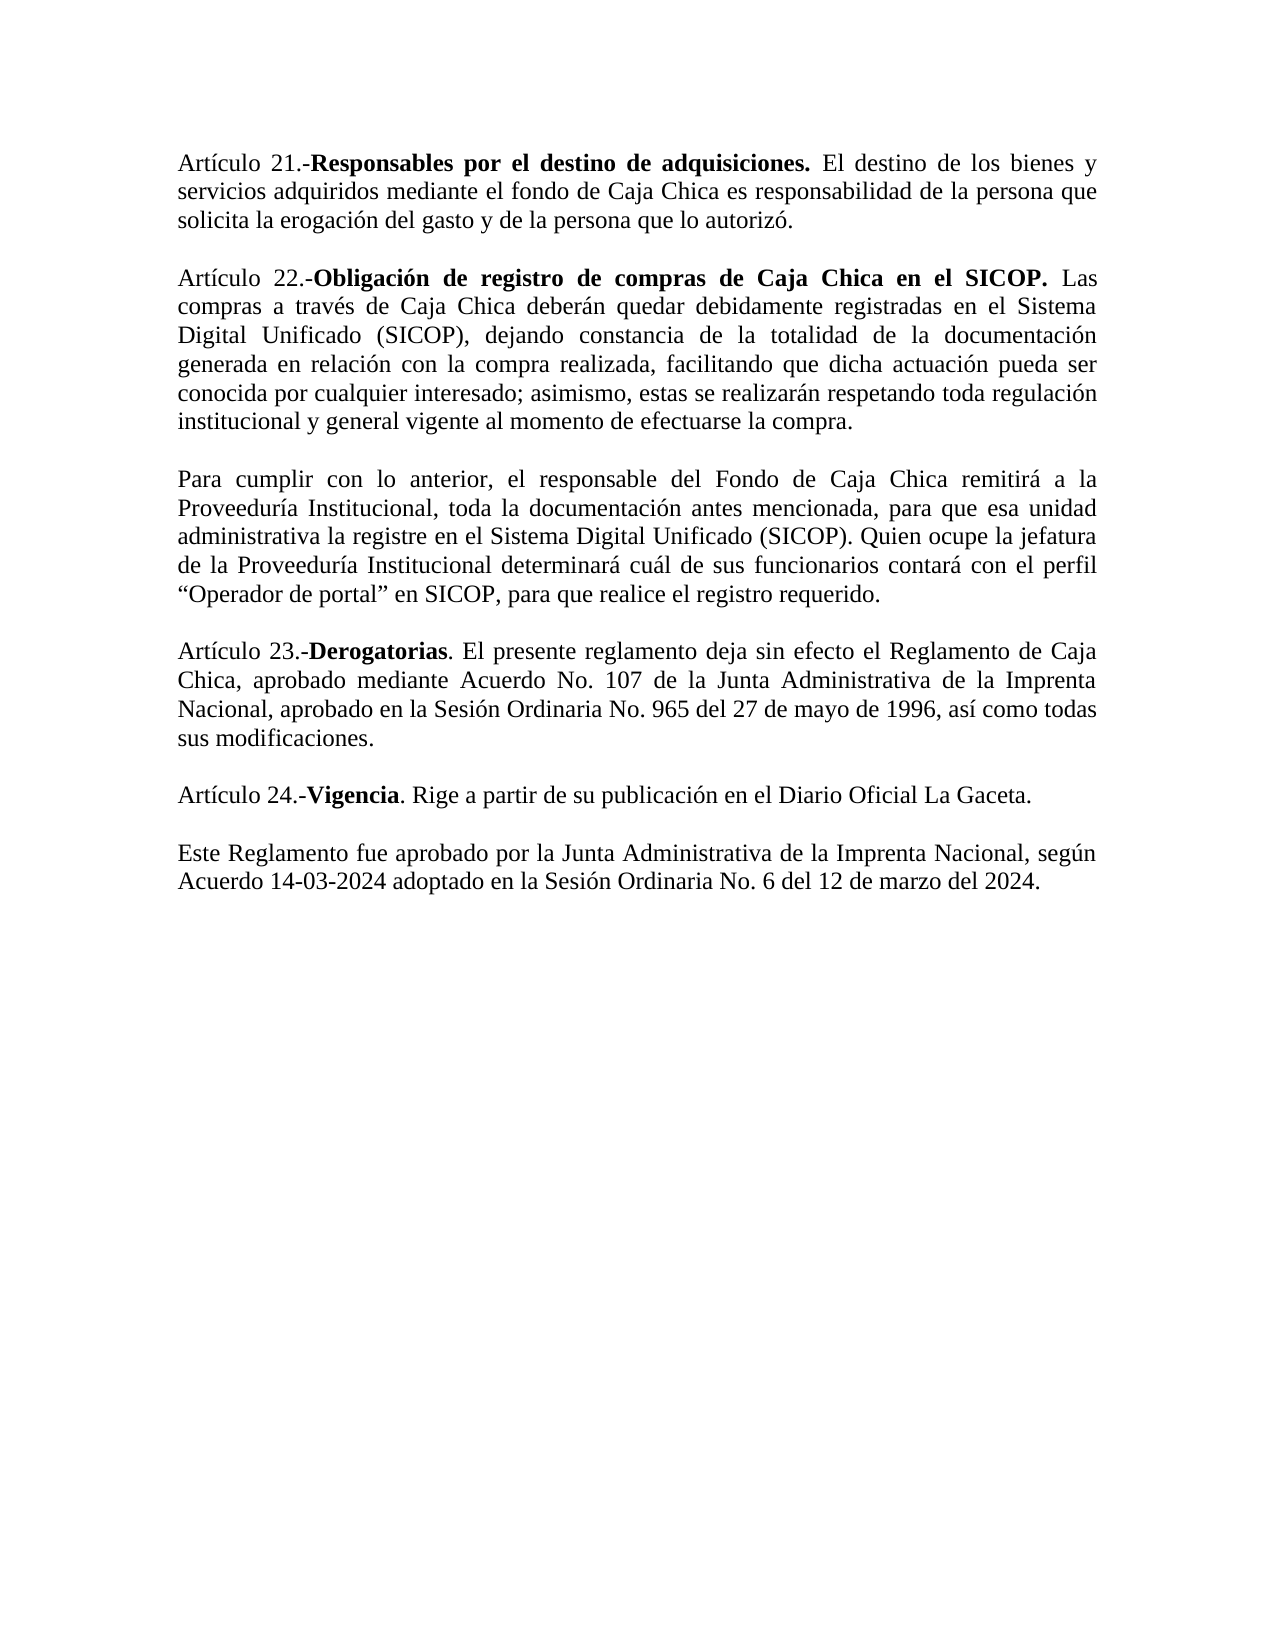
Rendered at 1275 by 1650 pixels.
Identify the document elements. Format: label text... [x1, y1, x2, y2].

text Artículo 23.-Derogatorias. El presente reglamento deja sin efecto el Reglamento de Caja Chica, aprobado mediante Acuerdo No. 107 de la Junta Administrativa de la Imprenta Nacional, aprobado en la Sesión Ordinaria No. 965 del 27 de mayo de 1996, así como todas sus modificaciones. [177, 636, 1098, 751]
text Este Reglamento fue aprobado por la Junta Administrativa de la Imprenta Nacional, según Acuerdo 14-03-2024 adoptado en la Sesión Ordinaria No. 6 del 12 de marzo del 2024. [177, 838, 1098, 895]
text Artículo 21.-Responsables por el destino de adquisiciones. El destino de los bienes y servicios adquiridos mediante el fondo de Caja Chica es responsabilidad de la persona que solicita la erogación del gasto y de la persona que lo autorizó. [177, 148, 1098, 234]
text Para cumplir con lo anterior, el responsable del Fondo de Caja Chica remitirá a la Proveeduría Institucional, toda la documentación antes mencionada, para que esa unidad administrativa la registre en el Sistema Digital Unificado (SICOP). Quien ocupe la jefatura de la Proveeduría Institucional determinará cuál de sus funcionarios contará con el perfil “Operador de portal” en SICOP, para que realice el registro requerido. [177, 464, 1098, 608]
text Artículo 22.-Obligación de registro de compras de Caja Chica en el SICOP. Las compras a través de Caja Chica deberán quedar debidamente registradas en el Sistema Digital Unificado (SICOP), dejando constancia de la totalidad de la documentación generada en relación con la compra realizada, facilitando que dicha actuación pueda ser conocida por cualquier interesado; asimismo, estas se realizarán respetando toda regulación institucional y general vigente al momento de efectuarse la compra. [177, 263, 1098, 435]
text Artículo 24.-Vigencia. Rige a partir de su publicación en el Diario Oficial La Gaceta. [177, 780, 1098, 809]
